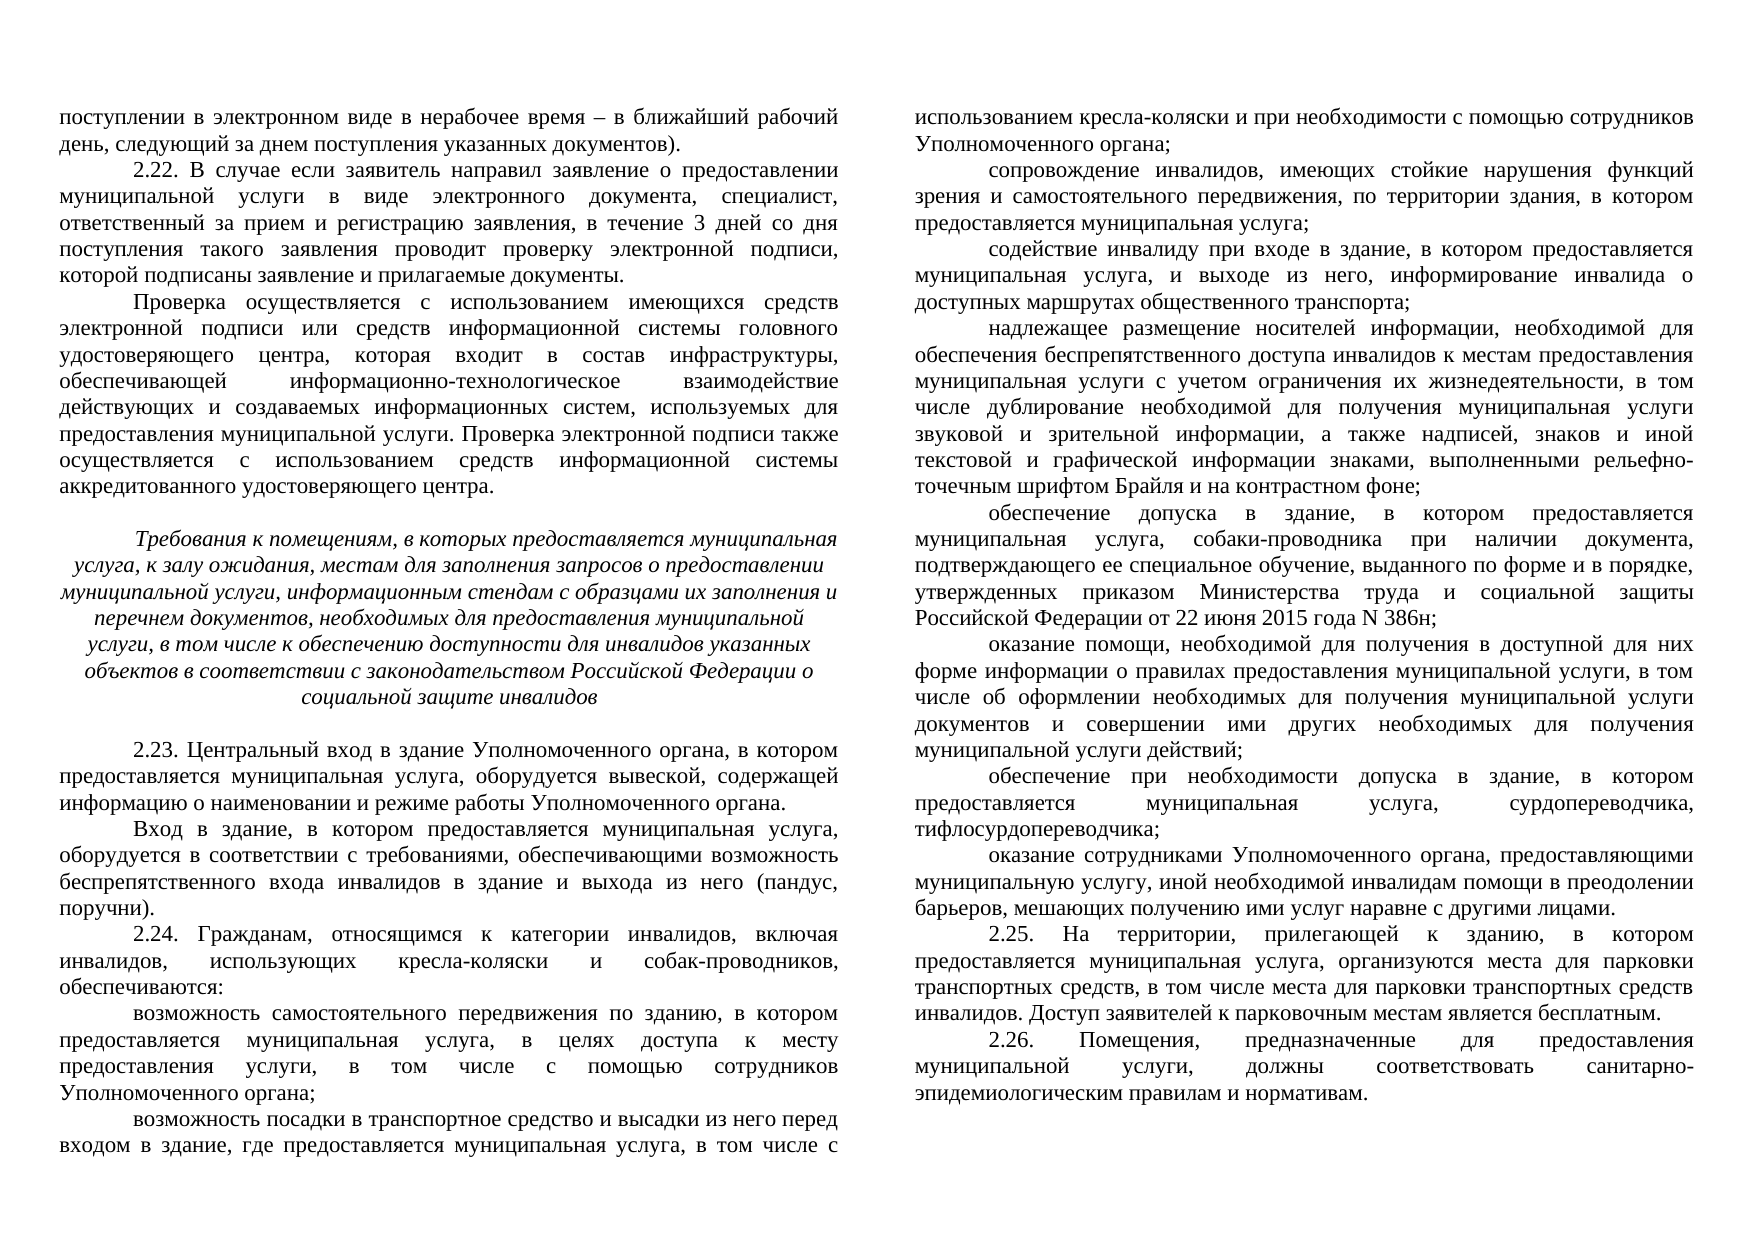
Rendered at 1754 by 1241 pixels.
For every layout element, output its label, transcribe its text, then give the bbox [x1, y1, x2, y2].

text 2.24. Гражданам, относящимся к категории инвалидов, включая инвалидов, использующих кресла-коляски и собак-проводников, обеспечиваются: [59, 920, 839, 999]
text оказание помощи, необходимой для получения в доступной для них форме информации о правилах предоставления муниципальной услуги, в том числе об оформлении необходимых для получения муниципальной услуги документов и совершении ими других необходимых для получения муниципальной услуги действий; [914, 631, 1695, 762]
text 2.22. В случае если заявитель направил заявление о предоставлении муниципальной услуги в виде электронного документа, специалист, ответственный за прием и регистрацию заявления, в течение 3 дней со дня поступления такого заявления проводит проверку электронной подписи, которой подписаны заявление и прилагаемые документы. [59, 156, 839, 288]
text обеспечение при необходимости допуска в здание, в котором предоставляется муниципальная услуга, сурдопереводчика, тифлосурдопереводчика; [914, 762, 1695, 841]
text 2.26. Помещения, предназначенные для предоставления муниципальной услуги, должны соответствовать санитарно-эпидемиологическим правилам и нормативам. [914, 1026, 1695, 1105]
text содействие инвалиду при входе в здание, в котором предоставляется муниципальная услуга, и выходе из него, информирование инвалида о доступных маршрутах общественного транспорта; [914, 235, 1695, 314]
text Вход в здание, в котором предоставляется муниципальная услуга, оборудуется в соответствии с требованиями, обеспечивающими возможность беспрепятственного входа инвалидов в здание и выхода из него (пандус, поручни). [59, 815, 839, 920]
text возможность посадки в транспортное средство и высадки из него перед входом в здание, где предоставляется муниципальная услуга, в том числе с использованием кресла-коляски и при необходимости с помощью сотрудников Уполномоченного органа; [914, 103, 1695, 156]
text надлежащее размещение носителей информации, необходимой для обеспечения беспрепятственного доступа инвалидов к местам предоставления муниципальная услуги с учетом ограничения их жизнедеятельности, в том числе дублирование необходимой для получения муниципальная услуги звуковой и зрительной информации, а также надписей, знаков и иной текстовой и графической информации знаками, выполненными рельефно-точечным шрифтом Брайля и на контрастном фоне; [914, 314, 1695, 499]
text возможность посадки в транспортное средство и высадки из него перед входом в здание, где предоставляется муниципальная услуга, в том числе с использованием кресла-коляски и при необходимости с помощью сотрудников Уполномоченного органа; [59, 1105, 839, 1158]
text оказание сотрудниками Уполномоченного органа, предоставляющими муниципальную услугу, иной необходимой инвалидам помощи в преодолении барьеров, мешающих получению ими услуг наравне с другими лицами. [914, 841, 1695, 920]
text обеспечение допуска в здание, в котором предоставляется муниципальная услуга, собаки-проводника при наличии документа, подтверждающего ее специальное обучение, выданного по форме и в порядке, утвержденных приказом Министерства труда и социальной защиты Российской Федерации от 22 июня 2015 года N 386н; [914, 499, 1695, 631]
text возможность самостоятельного передвижения по зданию, в котором предоставляется муниципальная услуга, в целях доступа к месту предоставления услуги, в том числе с помощью сотрудников Уполномоченного органа; [59, 999, 839, 1105]
text Требования к помещениям, в которых предоставляется муниципальная услуга, к залу ожидания, местам для заполнения запросов о предоставлении муниципальной услуги, информационным стендам с образцами их заполнения и перечнем документов, необходимых для предоставления муниципальной услуги, в том числе к обеспечению доступности для инвалидов указанных объектов в соответствии с законодательством Российской Федерации о социальной защите инвалидов [59, 525, 839, 709]
text сопровождение инвалидов, имеющих стойкие нарушения функций зрения и самостоятельного передвижения, по территории здания, в котором предоставляется муниципальная услуга; [914, 156, 1695, 235]
text 2.23. Центральный вход в здание Уполномоченного органа, в котором предоставляется муниципальная услуга, оборудуется вывеской, содержащей информацию о наименовании и режиме работы Уполномоченного органа. [59, 736, 839, 815]
text 2.25. На территории, прилегающей к зданию, в котором предоставляется муниципальная услуга, организуются места для парковки транспортных средств, в том числе места для парковки транспортных средств инвалидов. Доступ заявителей к парковочным местам является бесплатным. [914, 920, 1695, 1026]
text Проверка осуществляется с использованием имеющихся средств электронной подписи или средств информационной системы головного удостоверяющего центра, которая входит в состав инфраструктуры, обеспечивающей информационно-технологическое взаимодействие действующих и создаваемых информационных систем, используемых для предоставления муниципальной услуги. Проверка электронной подписи также осуществляется с использованием средств информационной системы аккредитованного удостоверяющего центра. [59, 288, 839, 499]
